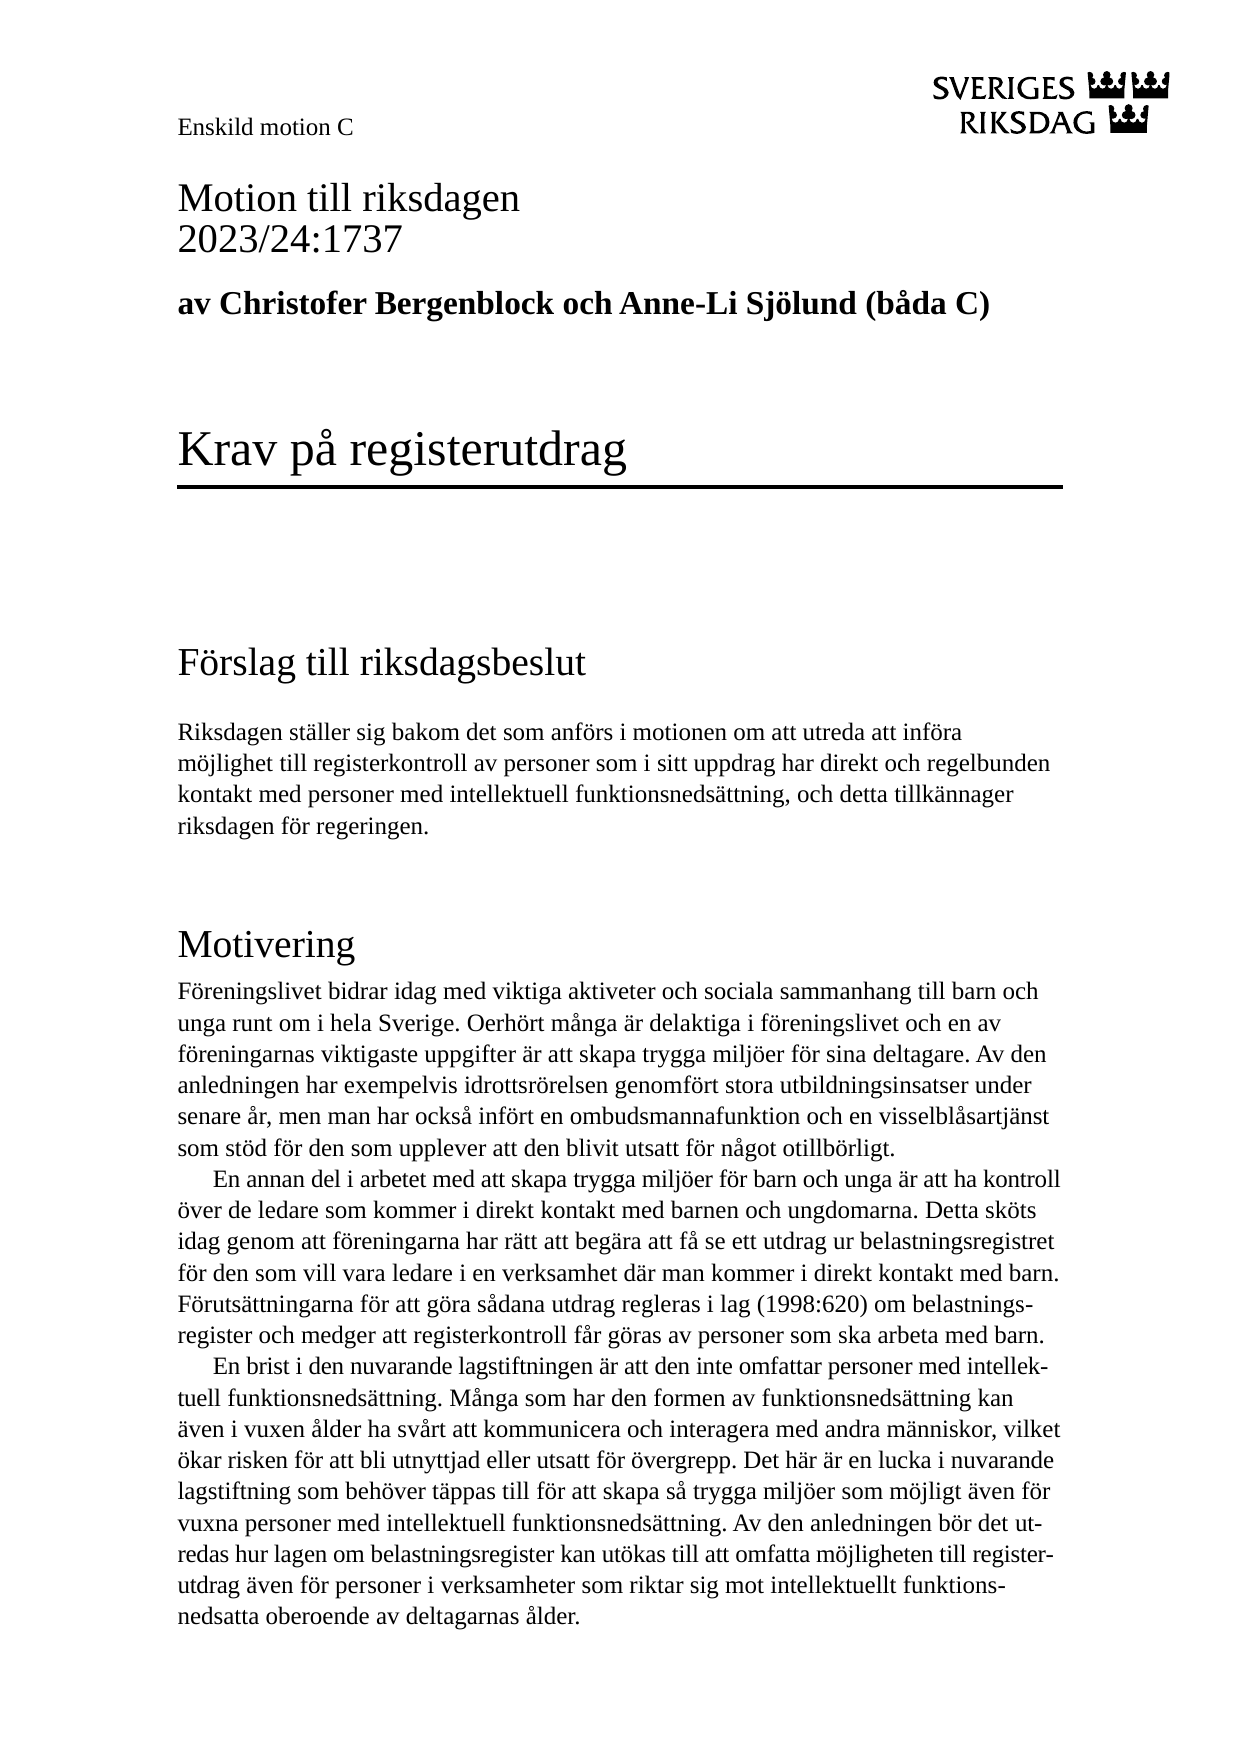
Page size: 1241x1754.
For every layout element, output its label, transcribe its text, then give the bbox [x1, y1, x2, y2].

text En annan del i arbetet med att skapa trygga miljöer för barn och unga är att ha kontroll över de ledare som kommer i direkt kontakt med barnen och ungdomarna. Detta sköts idag genom att föreningarna har rätt att begära att få se ett utdrag ur belastningsregistret för den som vill vara ledare i en verksamhet där man kommer i direkt kontakt med barn. Förutsättningarna för att göra sådana utdrag regleras i lag (1998:620) om belastningsregister och medger att registerkontroll får göras av personer som ska arbeta med barn. [177, 1161, 1063, 1349]
text Föreningslivet bidrar idag med viktiga aktiveter och sociala sammanhang till barn och unga runt om i hela Sverige. Oerhört många är delaktiga i föreningslivet och en av föreningarnas viktigaste uppgifter är att skapa trygga miljöer för sina deltagare. Av den anledningen har exempelvis idrottsrörelsen genomfört stora utbildningsinsatser under senare år, men man har också infört en ombudsmannafunktion och en visselblåsartjänst som stöd för den som upplever att den blivit utsatt för något otillbörligt. [177, 974, 1063, 1161]
text En brist i den nuvarande lagstiftningen är att den inte omfattar personer med intellektuell funktionsnedsättning. Många som har den formen av funktionsnedsättning kan även i vuxen ålder ha svårt att kommunicera och interagera med andra människor, vilket ökar risken för att bli utnyttjad eller utsatt för övergrepp. Det här är en lucka i nuvarande lagstiftning som behöver täppas till för att skapa så trygga miljöer som möjligt även för vuxna personer med intellektuell funktionsnedsättning. Av den anledningen bör det utredas hur lagen om belastningsregister kan utökas till att omfatta möjligheten till registerutdrag även för personer i verksamheter som riktar sig mot intellektuellt funktionsnedsatta oberoende av deltagarnas ålder. [177, 1349, 1063, 1630]
